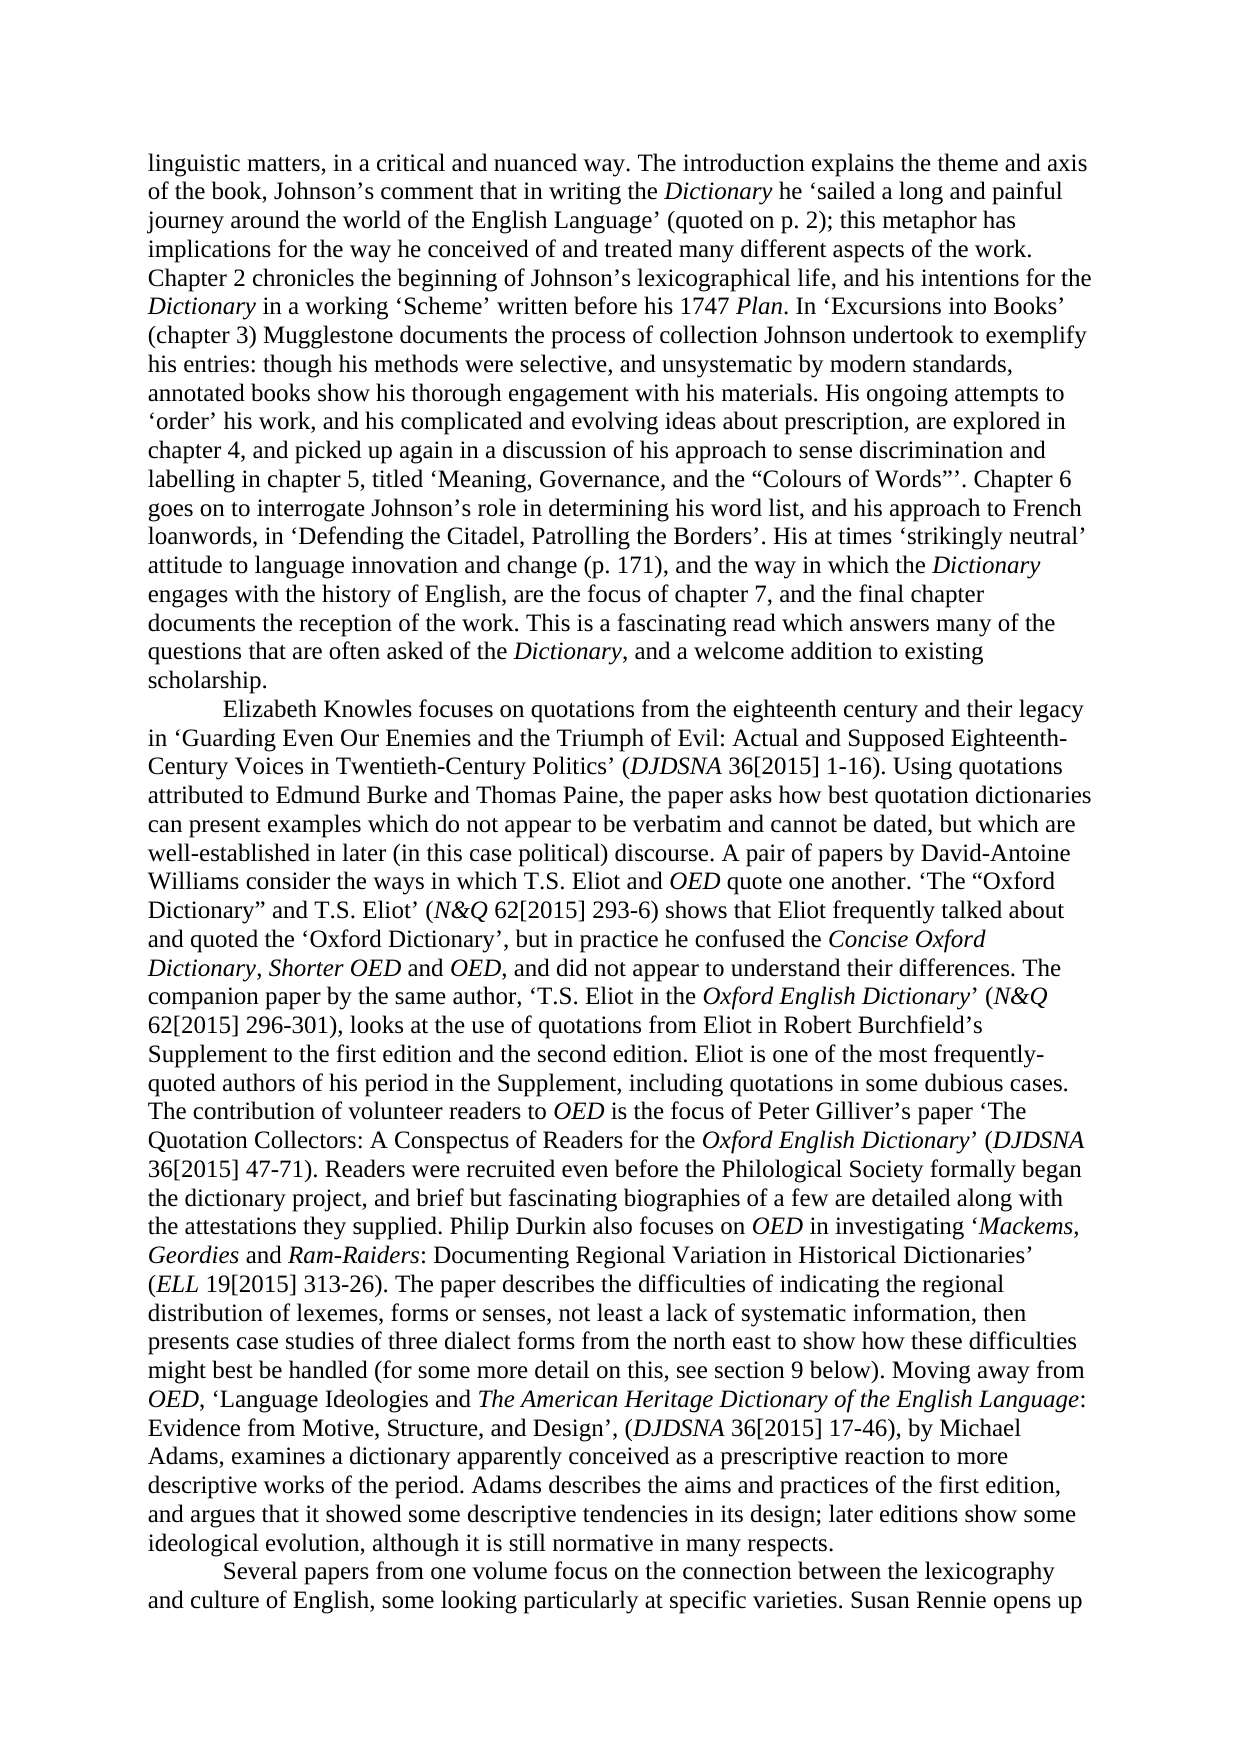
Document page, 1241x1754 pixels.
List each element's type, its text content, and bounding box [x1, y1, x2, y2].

text Elizabeth Knowles focuses on quotations from the eighteenth century and their legacy in ‘Guarding Even Our Enemies and the Triumph of Evil: Actual and Supposed Eighteenth-Century Voices in Twentieth-Century Politics’ (DJDSNA 36[2015] 1-16). Using quotations attributed to Edmund Burke and Thomas Paine, the paper asks how best quotation dictionaries can present examples which do not appear to be verbatim and cannot be dated, but which are well-established in later (in this case political) discourse. A pair of papers by David-Antoine Williams consider the ways in which T.S. Eliot and OED quote one another. ‘The “Oxford Dictionary” and T.S. Eliot’ (N&Q 62[2015] 293-6) shows that Eliot frequently talked about and quoted the ‘Oxford Dictionary’, but in practice he confused the Concise Oxford Dictionary, Shorter OED and OED, and did not appear to understand their differences. The companion paper by the same author, ‘T.S. Eliot in the Oxford English Dictionary’ (N&Q 62[2015] 296-301), looks at the use of quotations from Eliot in Robert Burchfield’s Supplement to the first edition and the second edition. Eliot is one of the most frequently-quoted authors of his period in the Supplement, including quotations in some dubious cases. The contribution of volunteer readers to OED is the focus of Peter Gilliver’s paper ‘The Quotation Collectors: A Conspectus of Readers for the Oxford English Dictionary’ (DJDSNA 36[2015] 47-71). Readers were recruited even before the Philological Society formally began the dictionary project, and brief but fascinating biographies of a few are detailed along with the attestations they supplied. Philip Durkin also focuses on OED in investigating ‘Mackems, Geordies and Ram-Raiders: Documenting Regional Variation in Historical Dictionaries’ (ELL 19[2015] 313-26). The paper describes the difficulties of indicating the regional distribution of lexemes, forms or senses, not least a lack of systematic information, then presents case studies of three dialect forms from the north east to show how these difficulties might best be handled (for some more detail on this, see section 9 below). Moving away from OED, ‘Language Ideologies and The American Heritage Dictionary of the English Language: Evidence from Motive, Structure, and Design’, (DJDSNA 36[2015] 17-46), by Michael Adams, examines a dictionary apparently conceived as a prescriptive reaction to more descriptive works of the period. Adams describes the aims and practices of the first edition, and argues that it showed some descriptive tendencies in its design; later editions show some ideological evolution, although it is still normative in many respects. [148, 694, 1093, 1556]
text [148, 148, 1093, 694]
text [148, 1556, 1093, 1614]
